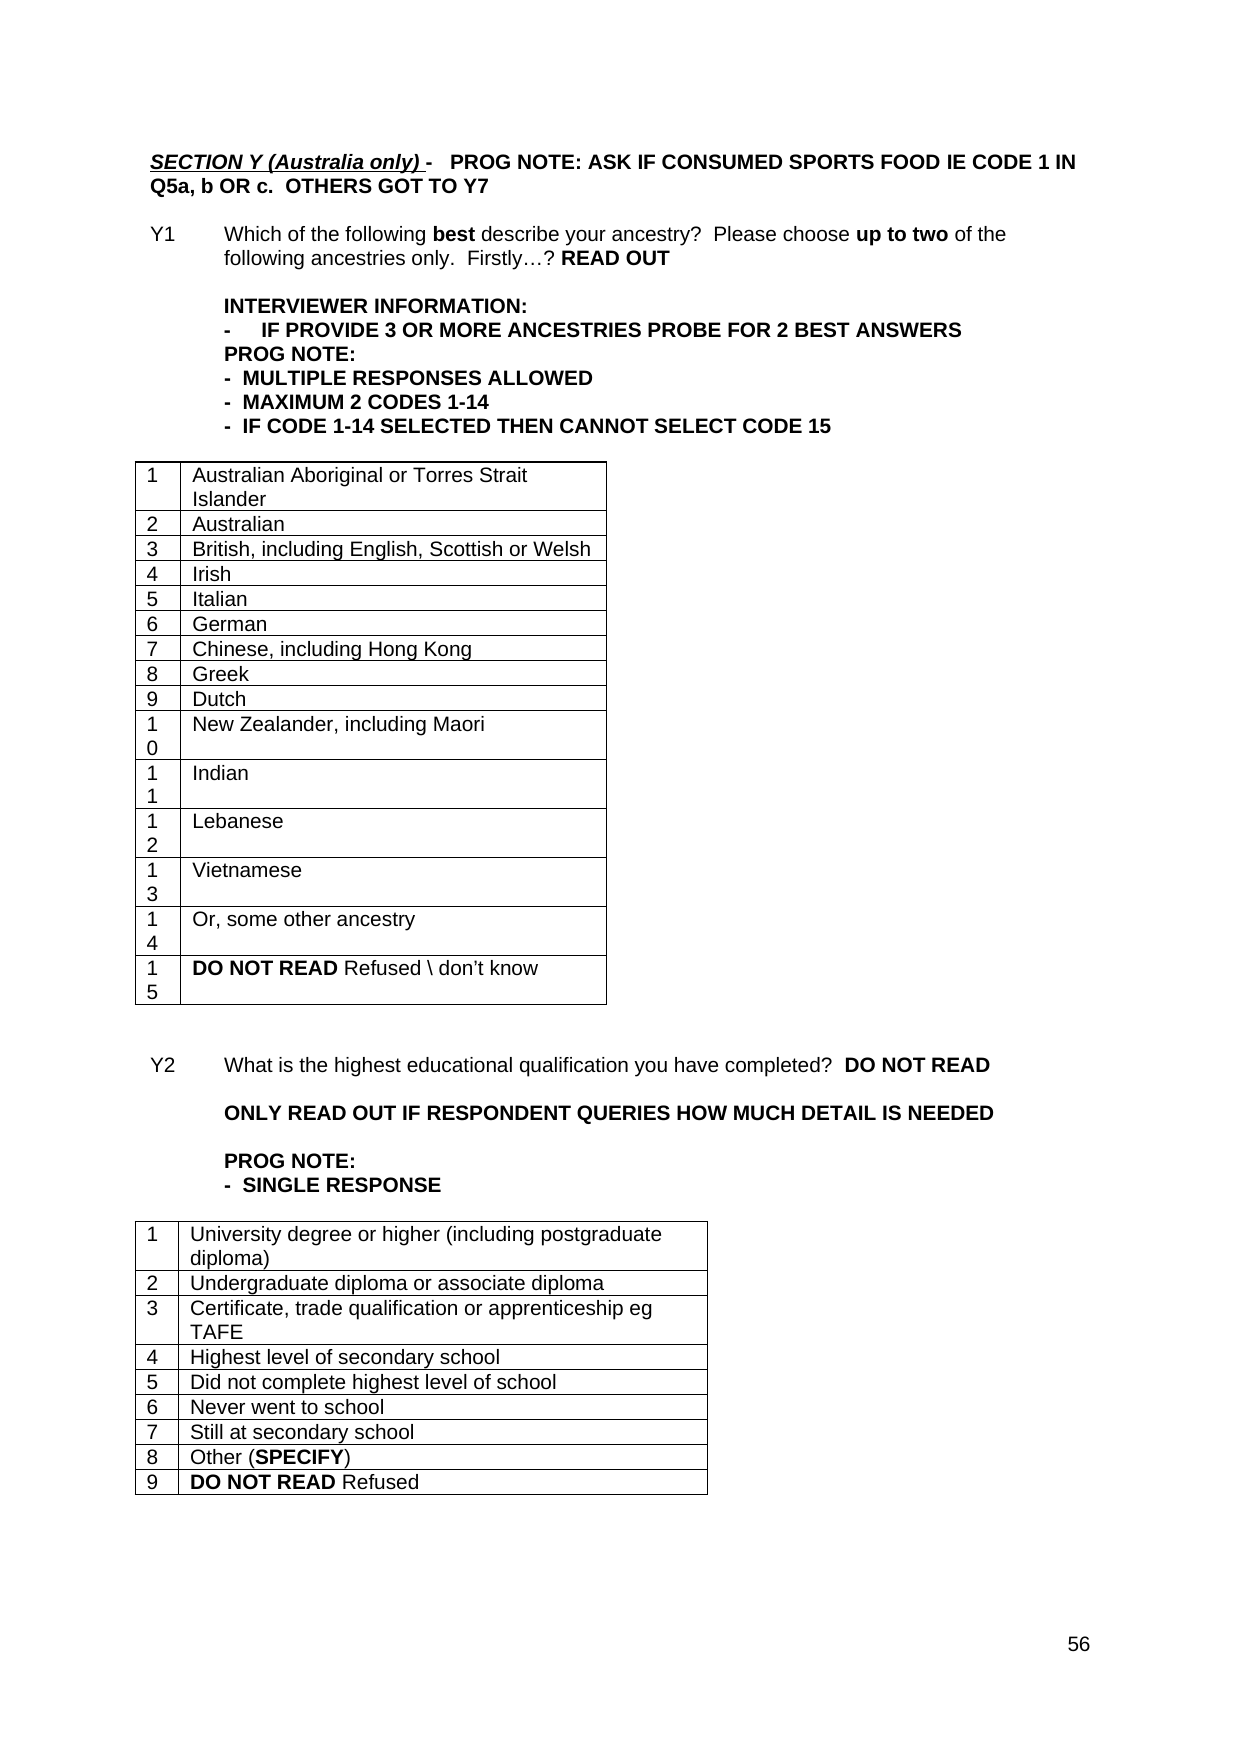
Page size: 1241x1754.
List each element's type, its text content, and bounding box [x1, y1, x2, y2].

table_cell 4 [136, 561, 180, 585]
table_header 1 [136, 1222, 178, 1270]
table_cell Chinese, including Hong Kong [181, 636, 606, 660]
table_cell Never went to school [179, 1395, 707, 1419]
text SECTION Y (Australia only) - PROG NOTE: ASK IF CONSUMED SPORTS FOOD IE CODE 1 IN Q5a, b OR c. OTHERS GOT TO Y7 [150, 150, 1090, 198]
table_cell 4 [136, 1345, 178, 1369]
table_cell New Zealander, including Maori [181, 711, 606, 759]
table_cell 6 [136, 611, 180, 635]
table_cell 15 [136, 956, 180, 1004]
table_cell 14 [136, 907, 180, 955]
table_cell 9 [136, 1470, 178, 1494]
table_cell 3 [136, 536, 180, 560]
table_header University degree or higher (including postgraduate diploma) [179, 1222, 707, 1270]
table_cell DO NOT READ Refused \ don’t know [181, 956, 606, 1004]
table_cell 8 [136, 1445, 178, 1469]
table_header Australian Aboriginal or Torres Strait Islander [181, 463, 606, 510]
table_cell 6 [136, 1395, 178, 1419]
table_cell British, including English, Scottish or Welsh [181, 536, 606, 560]
table_cell 2 [136, 511, 180, 535]
table_cell Lebanese [181, 809, 606, 857]
table_cell Australian [181, 511, 606, 535]
text INTERVIEWER INFORMATION: [223, 294, 1090, 318]
table_cell 8 [136, 661, 180, 685]
text Y2 What is the highest educational qualification you have completed? DO NOT READ [150, 1053, 1090, 1077]
text ONLY READ OUT IF RESPONDENT QUERIES HOW MUCH DETAIL IS NEEDED [150, 1101, 1090, 1125]
table_cell 11 [136, 760, 180, 808]
text PROG NOTE: [150, 342, 1090, 366]
table_cell 5 [136, 1370, 178, 1394]
table_cell 7 [136, 636, 180, 660]
table_cell 10 [136, 711, 180, 759]
table_cell Greek [181, 661, 606, 685]
table_cell Irish [181, 561, 606, 585]
text PROG NOTE: [150, 1149, 1090, 1173]
table_cell 9 [136, 686, 180, 710]
table_cell Or, some other ancestry [181, 907, 606, 955]
table_cell 13 [136, 858, 180, 906]
table_cell Vietnamese [181, 858, 606, 906]
table_cell Highest level of secondary school [179, 1345, 707, 1369]
list IF PROVIDE 3 OR MORE ANCESTRIES PROBE FOR 2 BEST ANSWERS [223, 318, 1090, 342]
table_cell 5 [136, 586, 180, 610]
table_cell Undergraduate diploma or associate diploma [179, 1271, 707, 1295]
table_cell 12 [136, 809, 180, 857]
table_cell 7 [136, 1420, 178, 1444]
table_cell DO NOT READ Refused [179, 1470, 707, 1494]
text Y1 Which of the following best describe your ancestry? Please choose up to two of the following ancestries only. Firstly…? READ OUT [150, 222, 1090, 270]
table_header 1 [136, 463, 180, 510]
text - IF CODE 1-14 SELECTED THEN CANNOT SELECT CODE 15 [150, 413, 1090, 437]
text - MULTIPLE RESPONSES ALLOWED [150, 366, 1090, 389]
table_cell Dutch [181, 686, 606, 710]
table_cell 3 [136, 1296, 178, 1344]
table_cell German [181, 611, 606, 635]
table_cell Indian [181, 760, 606, 808]
text - MAXIMUM 2 CODES 1-14 [150, 389, 1090, 413]
table_cell Other (SPECIFY) [179, 1445, 707, 1469]
table_cell 2 [136, 1271, 178, 1295]
table_cell Certificate, trade qualification or apprenticeship eg TAFE [179, 1296, 707, 1344]
table_cell Did not complete highest level of school [179, 1370, 707, 1394]
text - SINGLE RESPONSE [150, 1173, 1090, 1197]
table_cell Italian [181, 586, 606, 610]
table_cell Still at secondary school [179, 1420, 707, 1444]
